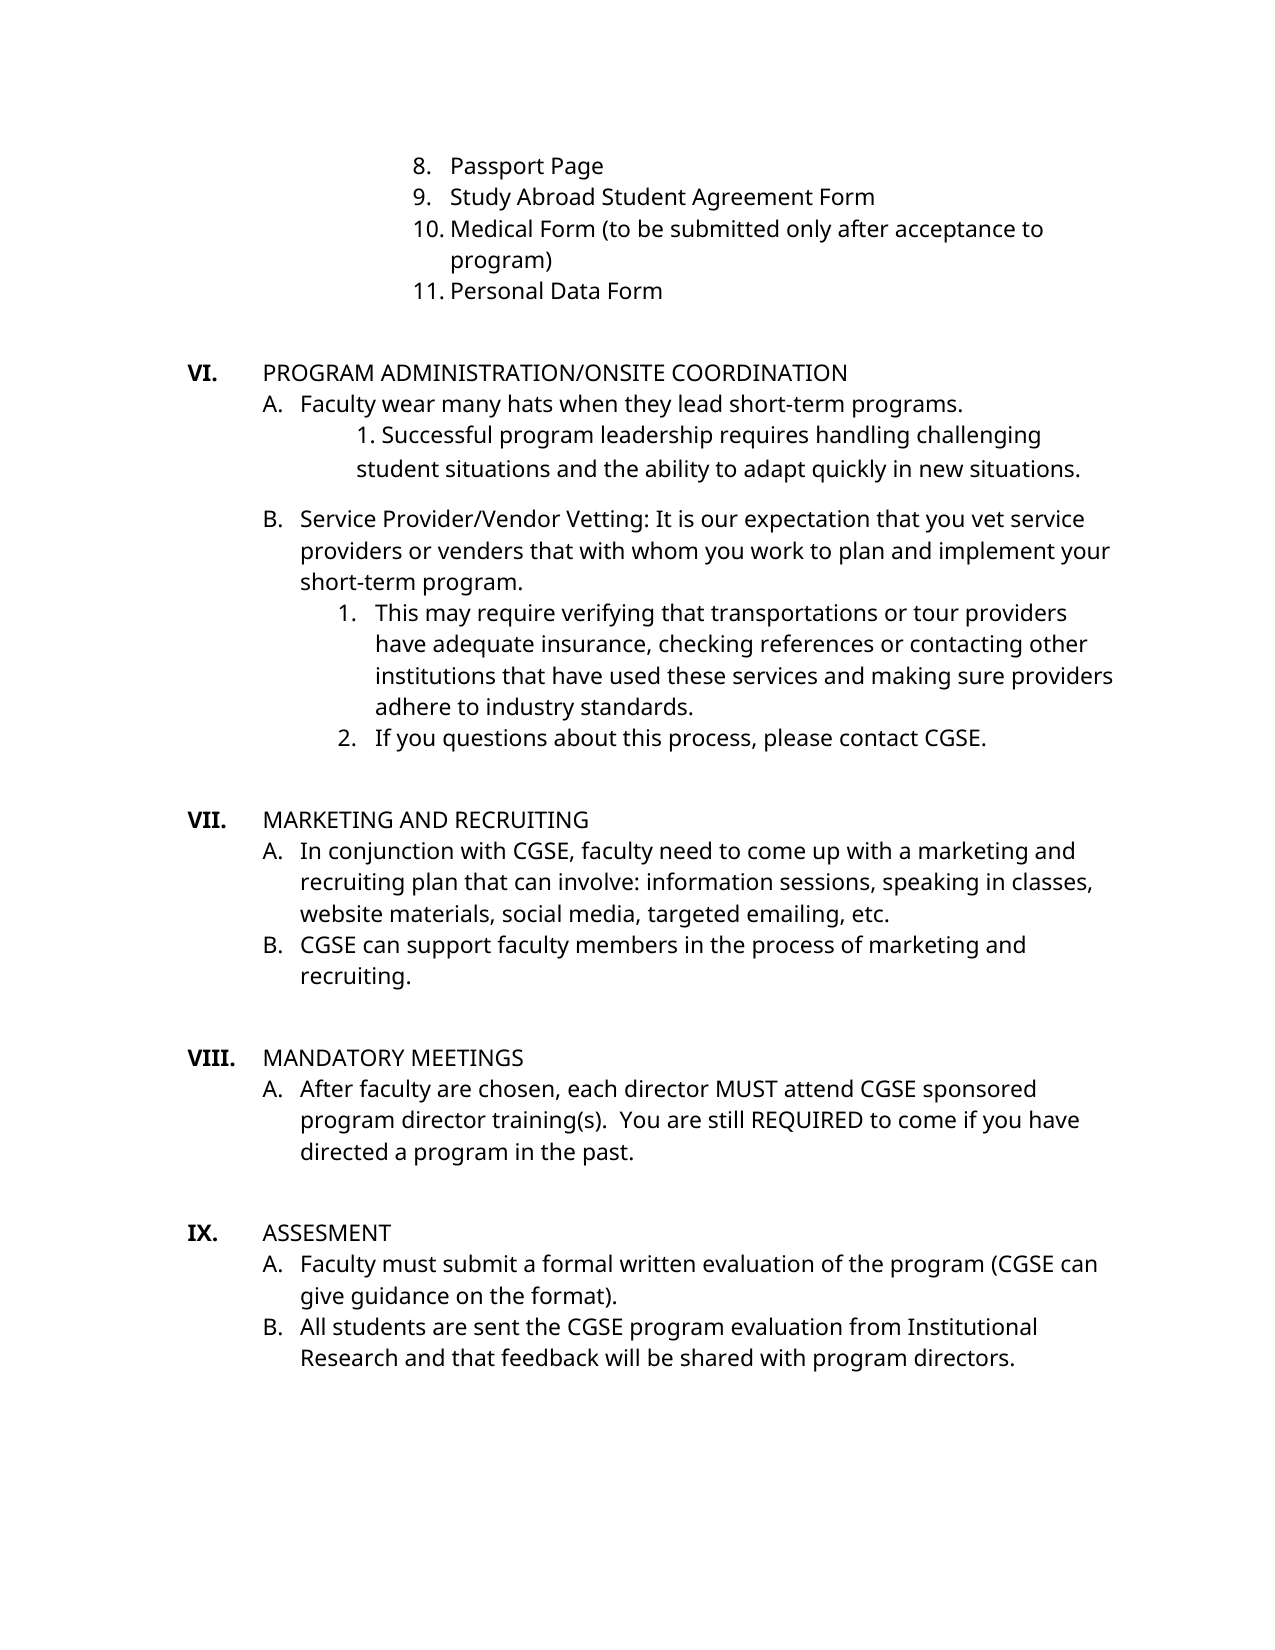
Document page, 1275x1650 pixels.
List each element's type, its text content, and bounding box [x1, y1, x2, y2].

list Medical Form (to be submitted only after acceptance to program) [412, 212, 1125, 275]
text 1. Successful program leadership requires handling challenging student situations and the ability to adapt quickly in new situations. [356, 419, 1125, 484]
list ASSESMENT [187, 1217, 1125, 1248]
list Passport Page [412, 150, 1125, 181]
list CGSE can support faculty members in the process of marketing and recruiting. [262, 929, 1125, 991]
list Faculty wear many hats when they lead short-term programs. [262, 388, 1125, 419]
list In conjunction with CGSE, faculty need to come up with a marketing and recruiting plan that can involve: information sessions, speaking in classes, website materials, social media, targeted emailing, etc. [262, 835, 1125, 929]
list After faculty are chosen, each director MUST attend CGSE sponsored program director training(s). You are still REQUIRED to come if you have directed a program in the past. [262, 1073, 1125, 1167]
list Study Abroad Student Agreement Form [412, 181, 1125, 212]
list PROGRAM ADMINISTRATION/ONSITE COORDINATION [187, 357, 1125, 388]
list Personal Data Form [412, 275, 1125, 306]
list This may require verifying that transportations or tour providers have adequate insurance, checking references or contacting other institutions that have used these services and making sure providers adhere to industry standards. [337, 597, 1125, 722]
list Faculty must submit a formal written evaluation of the program (CGSE can give guidance on the format). [262, 1248, 1125, 1311]
list All students are sent the CGSE program evaluation from Institutional Research and that feedback will be shared with program directors. [262, 1311, 1125, 1373]
list If you questions about this process, please contact CGSE. [337, 722, 1125, 753]
list MANDATORY MEETINGS [187, 1042, 1125, 1073]
list MARKETING AND RECRUITING [187, 804, 1125, 835]
list Service Provider/Vendor Vetting: It is our expectation that you vet service providers or venders that with whom you work to plan and implement your short-term program. [262, 503, 1125, 597]
